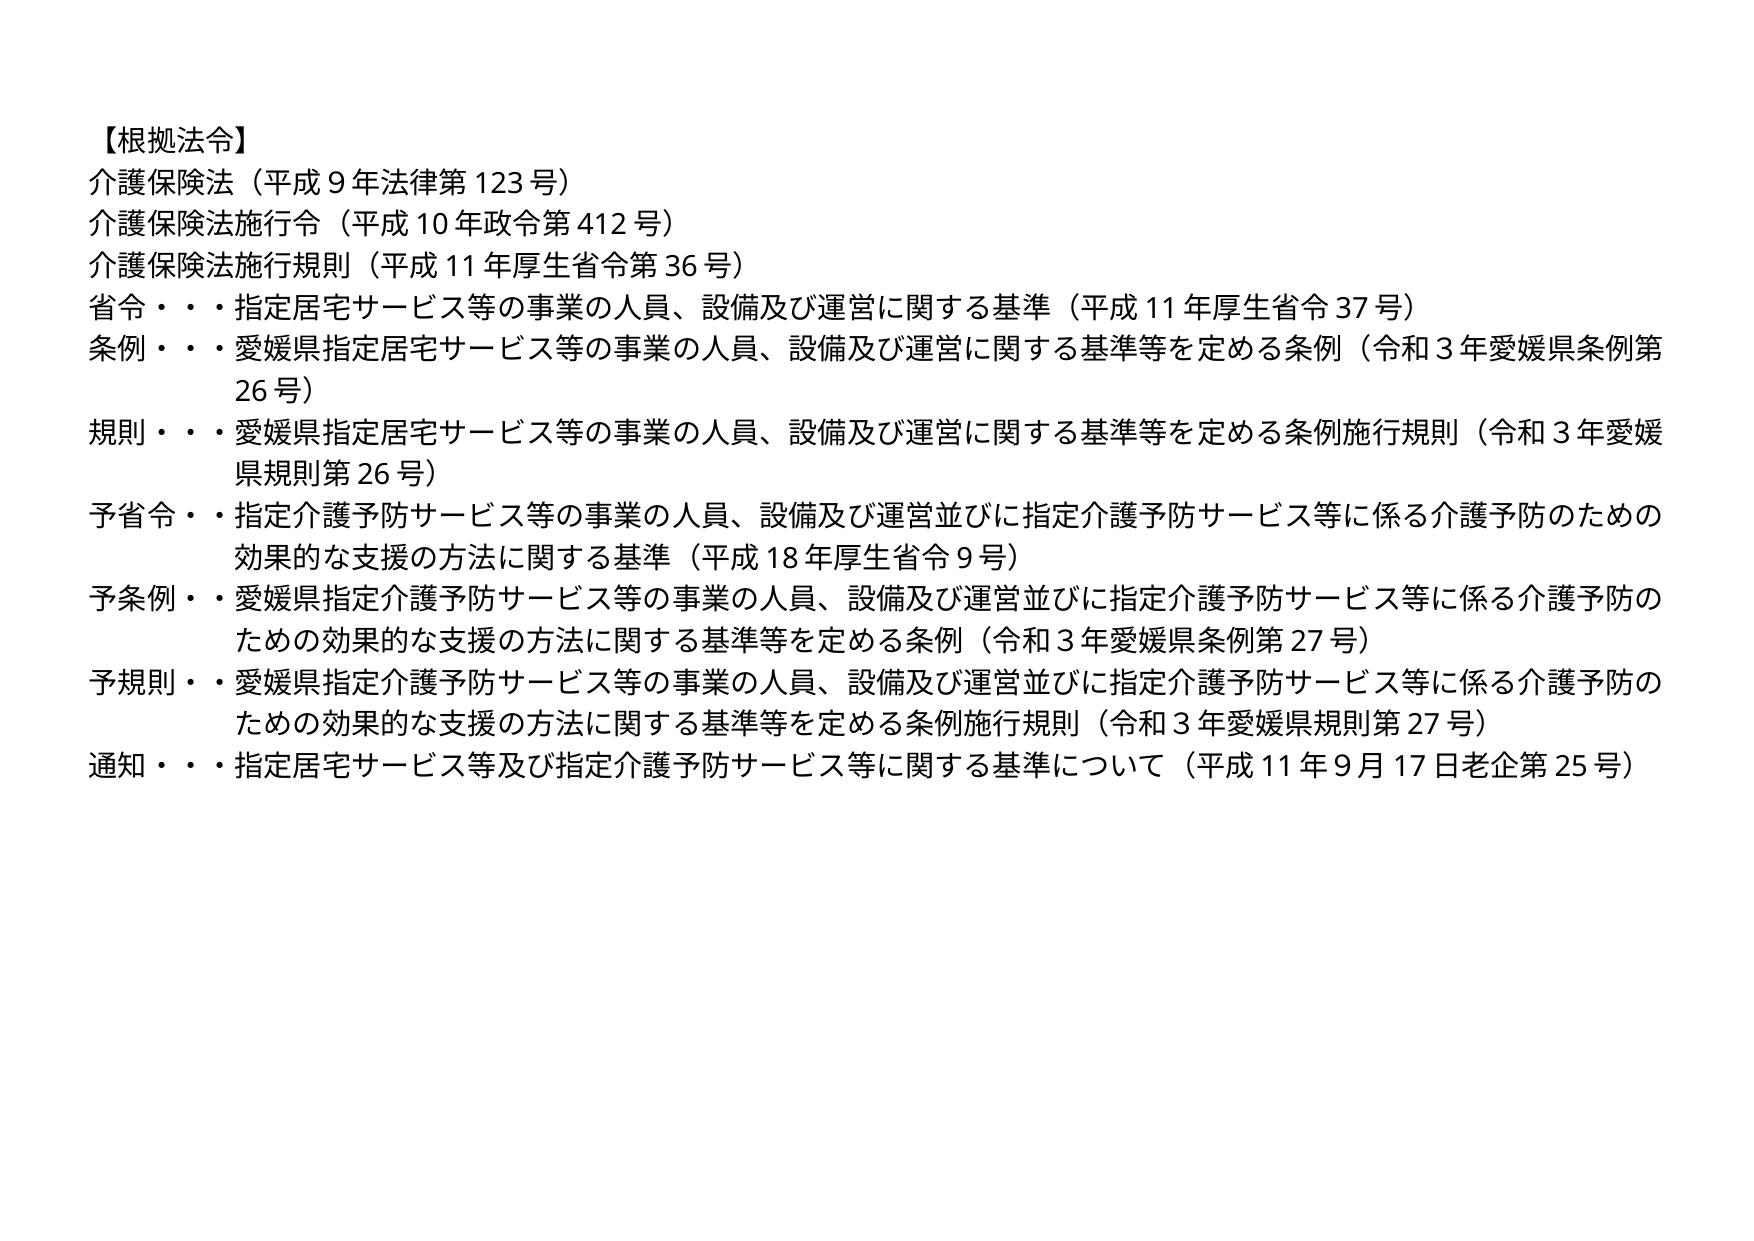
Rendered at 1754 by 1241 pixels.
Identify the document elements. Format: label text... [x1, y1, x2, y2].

text 予規則・・愛媛県指定介護予防サービス等の事業の人員、設備及び運営並びに指定介護予防サービス等に係る介護予防のための効果的な支援の方法に関する基準等を定める条例施行規則（令和３年愛媛県規則第27号） [88, 660, 1665, 743]
text 予省令・・指定介護予防サービス等の事業の人員、設備及び運営並びに指定介護予防サービス等に係る介護予防のための効果的な支援の方法に関する基準（平成18年厚生省令9号） [88, 493, 1665, 576]
text 通知・・・指定居宅サービス等及び指定介護予防サービス等に関する基準について（平成11年９月17日老企第25号） [88, 743, 1665, 785]
text 規則・・・愛媛県指定居宅サービス等の事業の人員、設備及び運営に関する基準等を定める条例施行規則（令和３年愛媛県規則第26号） [88, 410, 1665, 493]
text 【根拠法令】 [88, 118, 1665, 160]
text 省令・・・指定居宅サービス等の事業の人員、設備及び運営に関する基準（平成11年厚生省令37号） [88, 285, 1665, 326]
text 介護保険法施行令（平成10年政令第412号） [88, 201, 1665, 243]
text 介護保険法施行規則（平成11年厚生省令第36号） [88, 243, 1665, 285]
text 条例・・・愛媛県指定居宅サービス等の事業の人員、設備及び運営に関する基準等を定める条例（令和３年愛媛県条例第26号） [88, 326, 1665, 410]
text 介護保険法（平成９年法律第123号） [88, 160, 1665, 201]
text 予条例・・愛媛県指定介護予防サービス等の事業の人員、設備及び運営並びに指定介護予防サービス等に係る介護予防のための効果的な支援の方法に関する基準等を定める条例（令和３年愛媛県条例第27号） [88, 576, 1665, 660]
